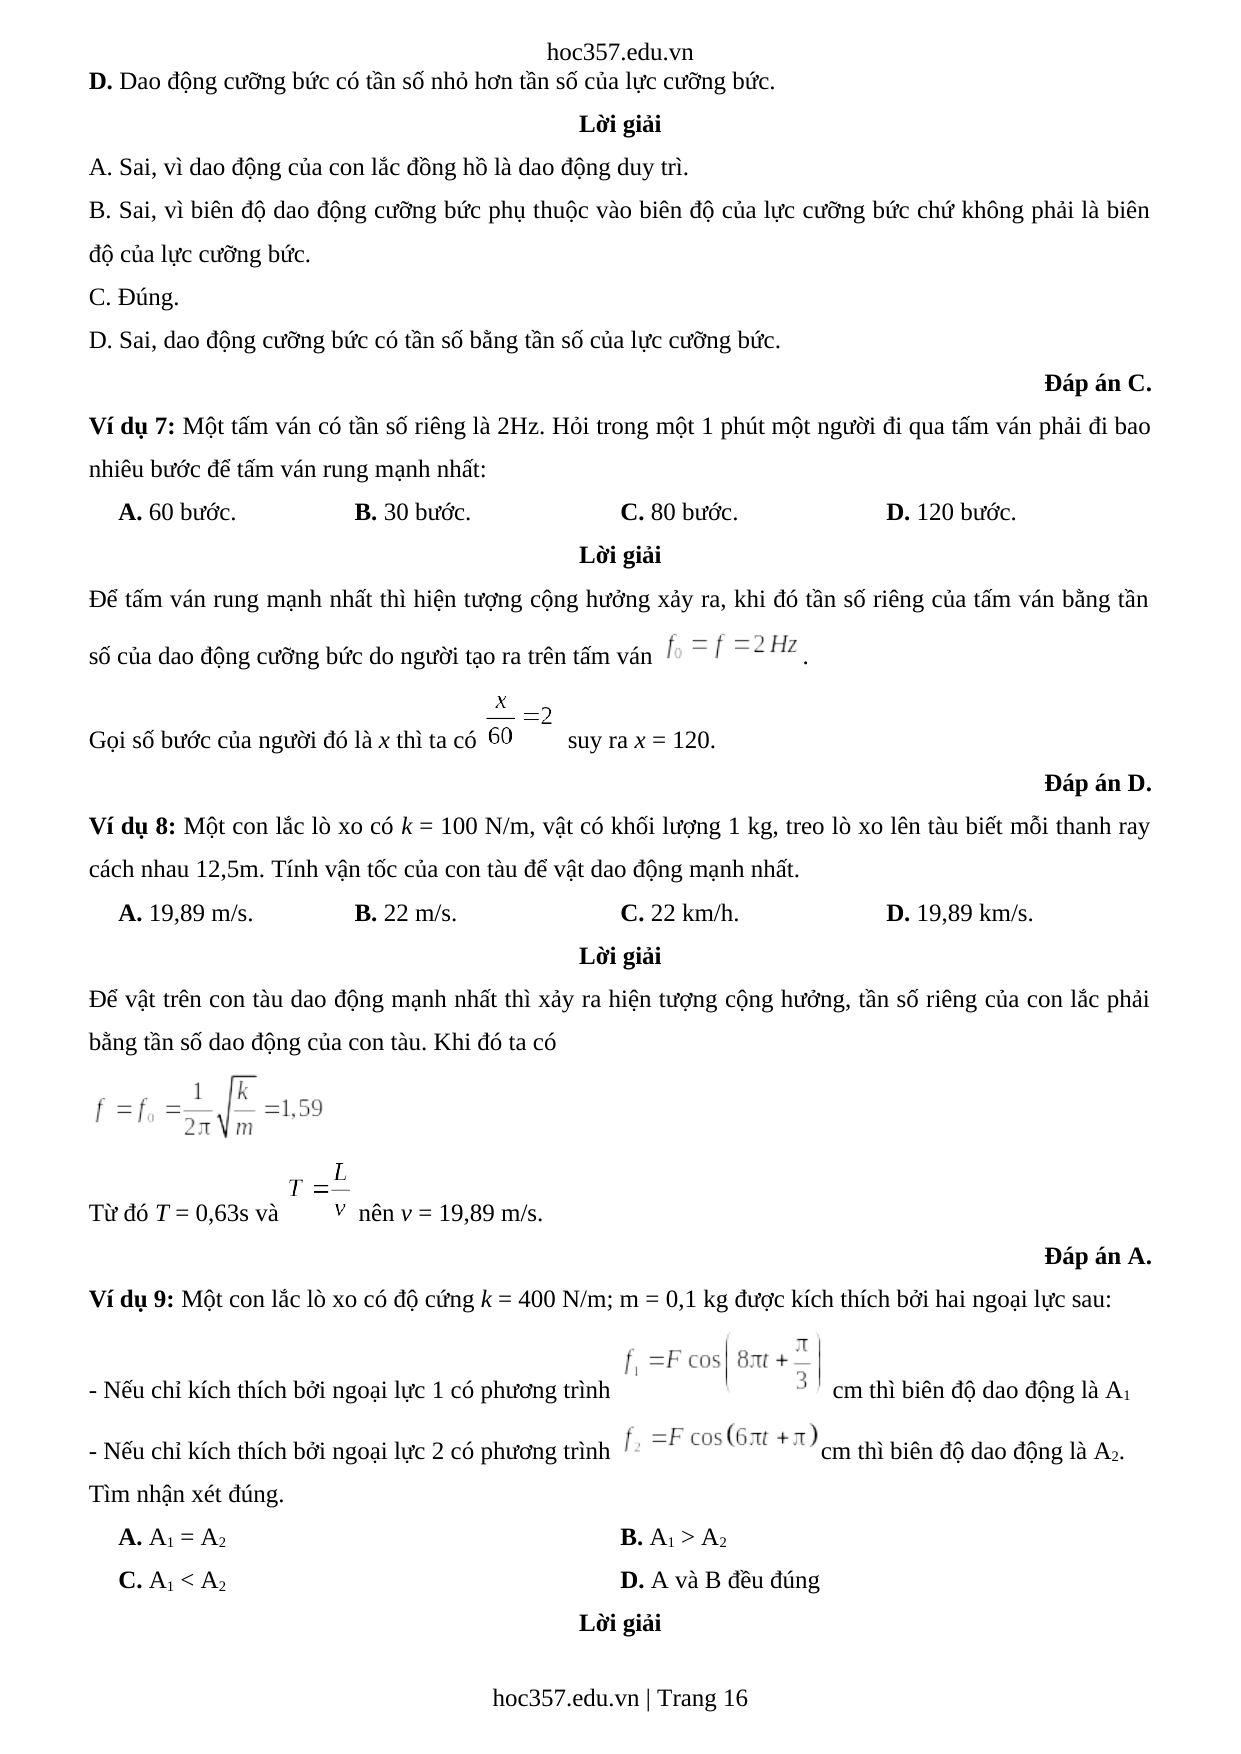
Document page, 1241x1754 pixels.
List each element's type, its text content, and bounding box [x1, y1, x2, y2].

text Để tấm ván rung mạnh nhất thì hiện tượng cộng hưởng xảy ra, khi đó tần số riêng của tấm ván bằng tần số của dao động cưỡng bức do người tạo ra trên tấm ván . [88, 584, 1152, 670]
text A. A1 = A2 B. A1 > A2 [88, 1522, 1152, 1551]
text Lời giải [88, 941, 1152, 969]
text Đáp án A. [88, 1241, 1152, 1269]
text Để vật trên con tàu dao động mạnh nhất thì xảy ra hiện tượng cộng hưởng, tần số riêng của con lắc phải bằng tần số dao động của con tàu. Khi đó ta có [88, 984, 1152, 1056]
text Tìm nhận xét đúng. [88, 1479, 1152, 1508]
text Từ đó T = 0,63s và nên v = 19,89 m/s. [88, 1157, 1152, 1226]
text Đáp án C. [88, 368, 1152, 397]
text D. Dao động cưỡng bức có tần số nhỏ hơn tần số của lực cưỡng bức. [88, 66, 1152, 95]
text Lời giải [88, 1608, 1152, 1637]
text Lời giải [88, 541, 1152, 569]
text C. Đúng. [88, 282, 1152, 311]
text A. 60 bước. B. 30 bước. C. 80 bước. D. 120 bước. [88, 497, 1152, 526]
text A. 19,89 m/s. B. 22 m/s. C. 22 km/h. D. 19,89 km/s. [88, 898, 1152, 926]
text Ví dụ 9: Một con lắc lò xo có độ cứng k = 400 N/m; m = 0,1 kg được kích thích bởi hai ngoại lực sau: [88, 1284, 1152, 1313]
text Đáp án D. [88, 768, 1152, 797]
text D. Sai, dao động cưỡng bức có tần số bằng tần số của lực cưỡng bức. [88, 325, 1152, 354]
text B. Sai, vì biên độ dao động cưỡng bức phụ thuộc vào biên độ của lực cưỡng bức chứ không phải là biên độ của lực cưỡng bức. [88, 196, 1152, 267]
text Lời giải [88, 109, 1152, 138]
text Gọi số bước của người đó là x thì ta có suy ra x = 120. [88, 684, 1152, 754]
text Ví dụ 7: Một tấm ván có tần số riêng là 2Hz. Hỏi trong một 1 phút một người đi qua tấm ván phải đi bao nhiêu bước để tấm ván rung mạnh nhất: [88, 411, 1152, 483]
text A. Sai, vì dao động của con lắc đồng hồ là dao động duy trì. [88, 152, 1152, 181]
text C. A1 < A2 D. A và B đều đúng [88, 1565, 1152, 1594]
text - Nếu chỉ kích thích bởi ngoại lực 1 có phương trình cm thì biên độ dao động là A1 [88, 1327, 1152, 1403]
text Ví dụ 8: Một con lắc lò xo có k = 100 N/m, vật có khối lượng 1 kg, treo lò xo lên tàu biết mỗi thanh ray cách nhau 12,5m. Tính vận tốc của con tàu để vật dao động mạnh nhất. [88, 811, 1152, 883]
text - Nếu chỉ kích thích bởi ngoại lực 2 có phương trình cm thì biên độ dao động là A2. [88, 1418, 1152, 1465]
